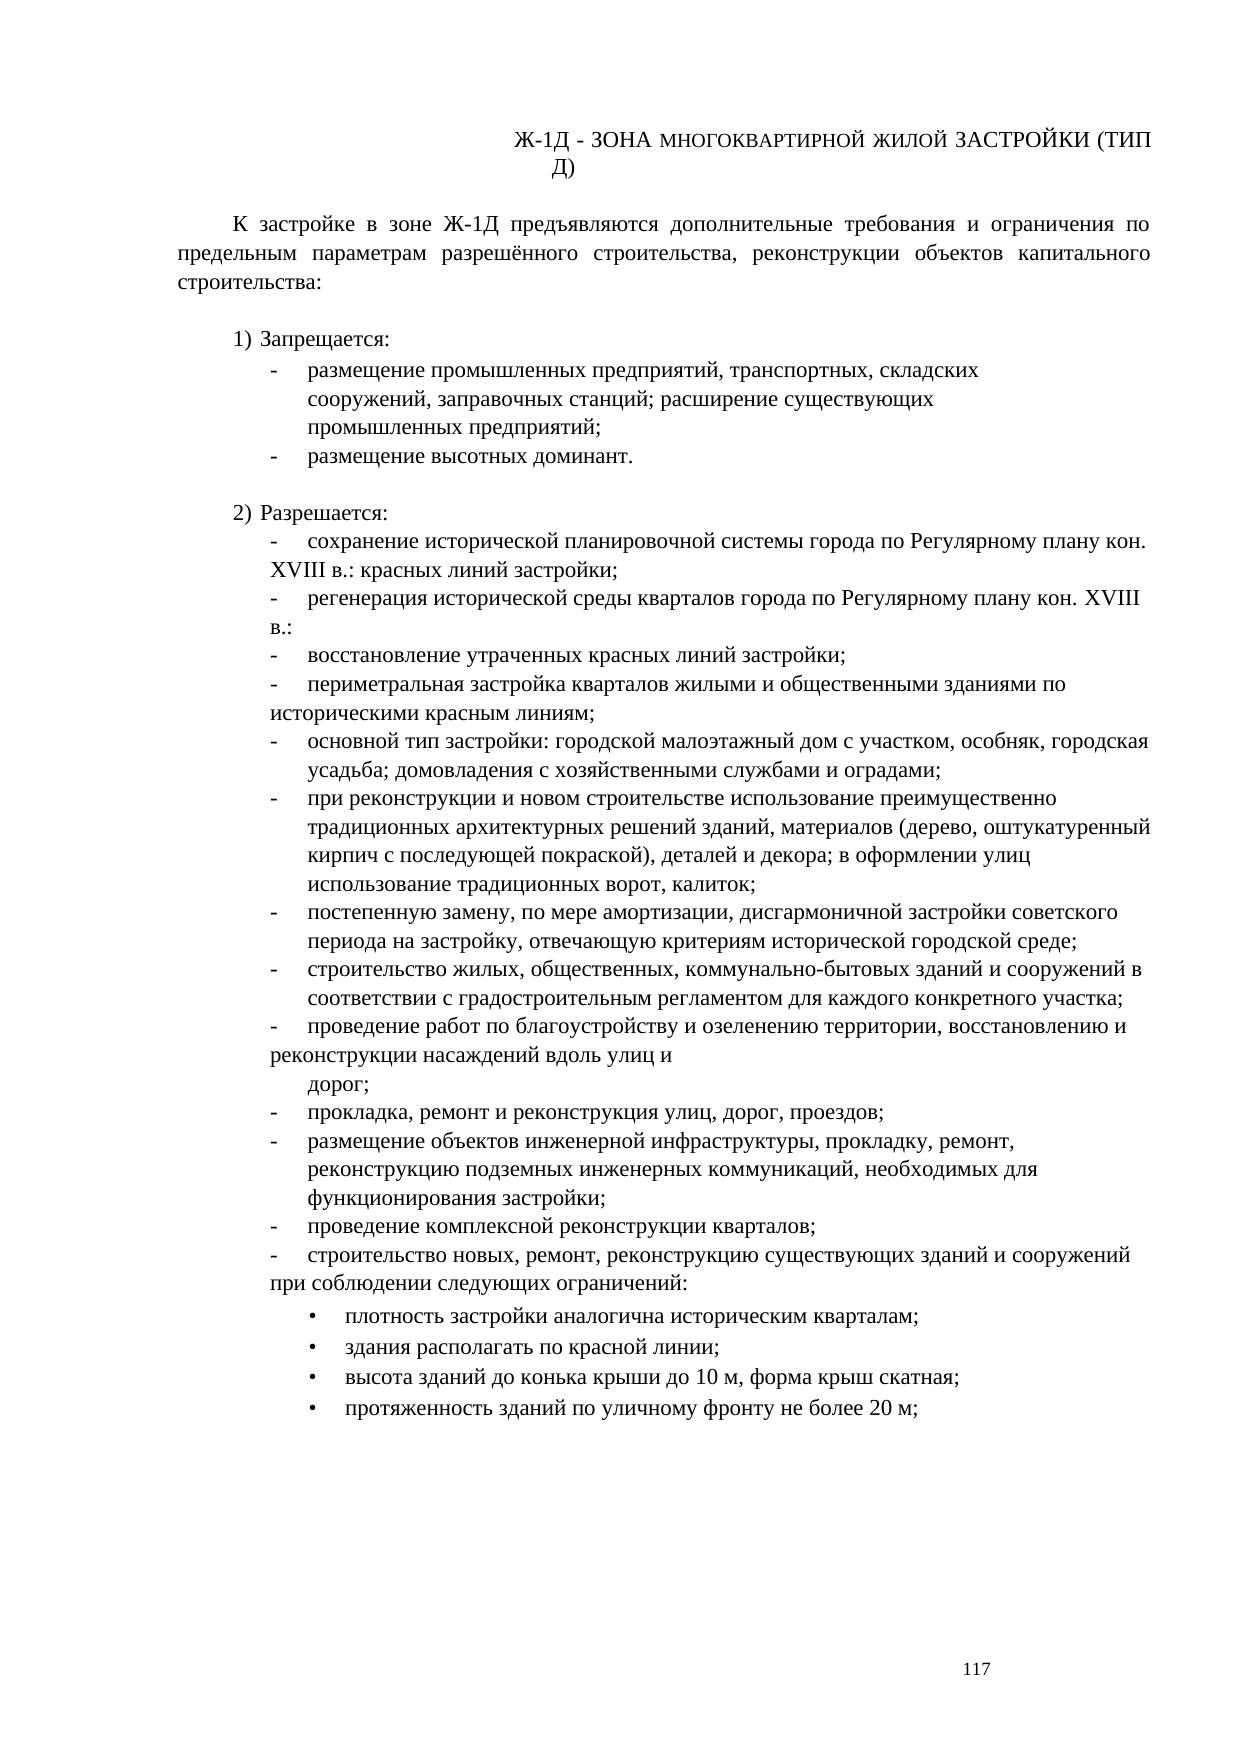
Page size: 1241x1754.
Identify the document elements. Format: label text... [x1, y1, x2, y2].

list размещение промышленных предприятий, транспортных, складских сооружений, заправочных станций; расширение существующих промышленных предприятий; [270, 354, 1020, 440]
list регенерация исторической среды кварталов города по Регулярному плану кон. XVIII в.: [270, 583, 1152, 640]
list Разрешается: [233, 497, 1152, 526]
list периметральная застройка кварталов жилыми и общественными зданиями по историческими красным линиям; [270, 668, 1152, 726]
list высота зданий до конька крыши до 10 м, форма крыш скатная; [308, 1360, 1152, 1391]
list проведение комплексной реконструкции кварталов; [270, 1211, 1152, 1239]
list проведение работ по благоустройству и озеленению территории, восстановлению и реконструкции насаждений вдоль улиц и [270, 1011, 1152, 1068]
text дорог; [308, 1068, 1152, 1097]
list строительство новых, ремонт, реконструкцию существующих зданий и сооружений при соблюдении следующих ограничений: [270, 1239, 1152, 1296]
list протяженность зданий по уличному фронту не более 20 м; [308, 1391, 1152, 1421]
list плотность застройки аналогична историческим кварталам; [308, 1299, 1152, 1330]
list основной тип застройки: городской малоэтажный дом с участком, особняк, городская усадьба; домовладения с хозяйственными службами и оградами; [270, 726, 1152, 783]
text Ж-1Д - ЗОНА многоквартирной жилой ЗАСТРОЙКИ (ТИП Д) [514, 124, 1152, 180]
list постепенную замену, по мере амортизации, дисгармоничной застройки советского периода на застройку, отвечающую критериям исторической городской среде; [270, 897, 1152, 954]
list при реконструкции и новом строительстве использование преимущественно традиционных архитектурных решений зданий, материалов (дерево, оштукатуренный кирпич с последующей покраской), деталей и декора; в оформлении улиц использование традиционных ворот, калиток; [270, 783, 1152, 897]
list прокладка, ремонт и реконструкция улиц, дорог, проездов; [270, 1097, 1152, 1125]
list восстановление утраченных красных линий застройки; [270, 640, 1152, 668]
list размещение объектов инженерной инфраструктуры, прокладку, ремонт, реконструкцию подземных инженерных коммуникаций, необходимых для функционирования застройки; [270, 1125, 1152, 1211]
list здания располагать по красной линии; [308, 1330, 1152, 1360]
list сохранение исторической планировочной системы города по Регулярному плану кон. XVIII в.: красных линий застройки; [270, 526, 1152, 583]
text К застройке в зоне Ж-1Д предъявляются дополнительные требования и ограничения по предельным параметрам разрешённого строительства, реконструкции объектов капитального строительства: [177, 208, 1152, 295]
list Запрещается: [233, 324, 1152, 352]
list строительство жилых, общественных, коммунально-бытовых зданий и сооружений в соответствии с градостроительным регламентом для каждого конкретного участка; [270, 954, 1152, 1011]
list размещение высотных доминант. [270, 440, 1152, 469]
